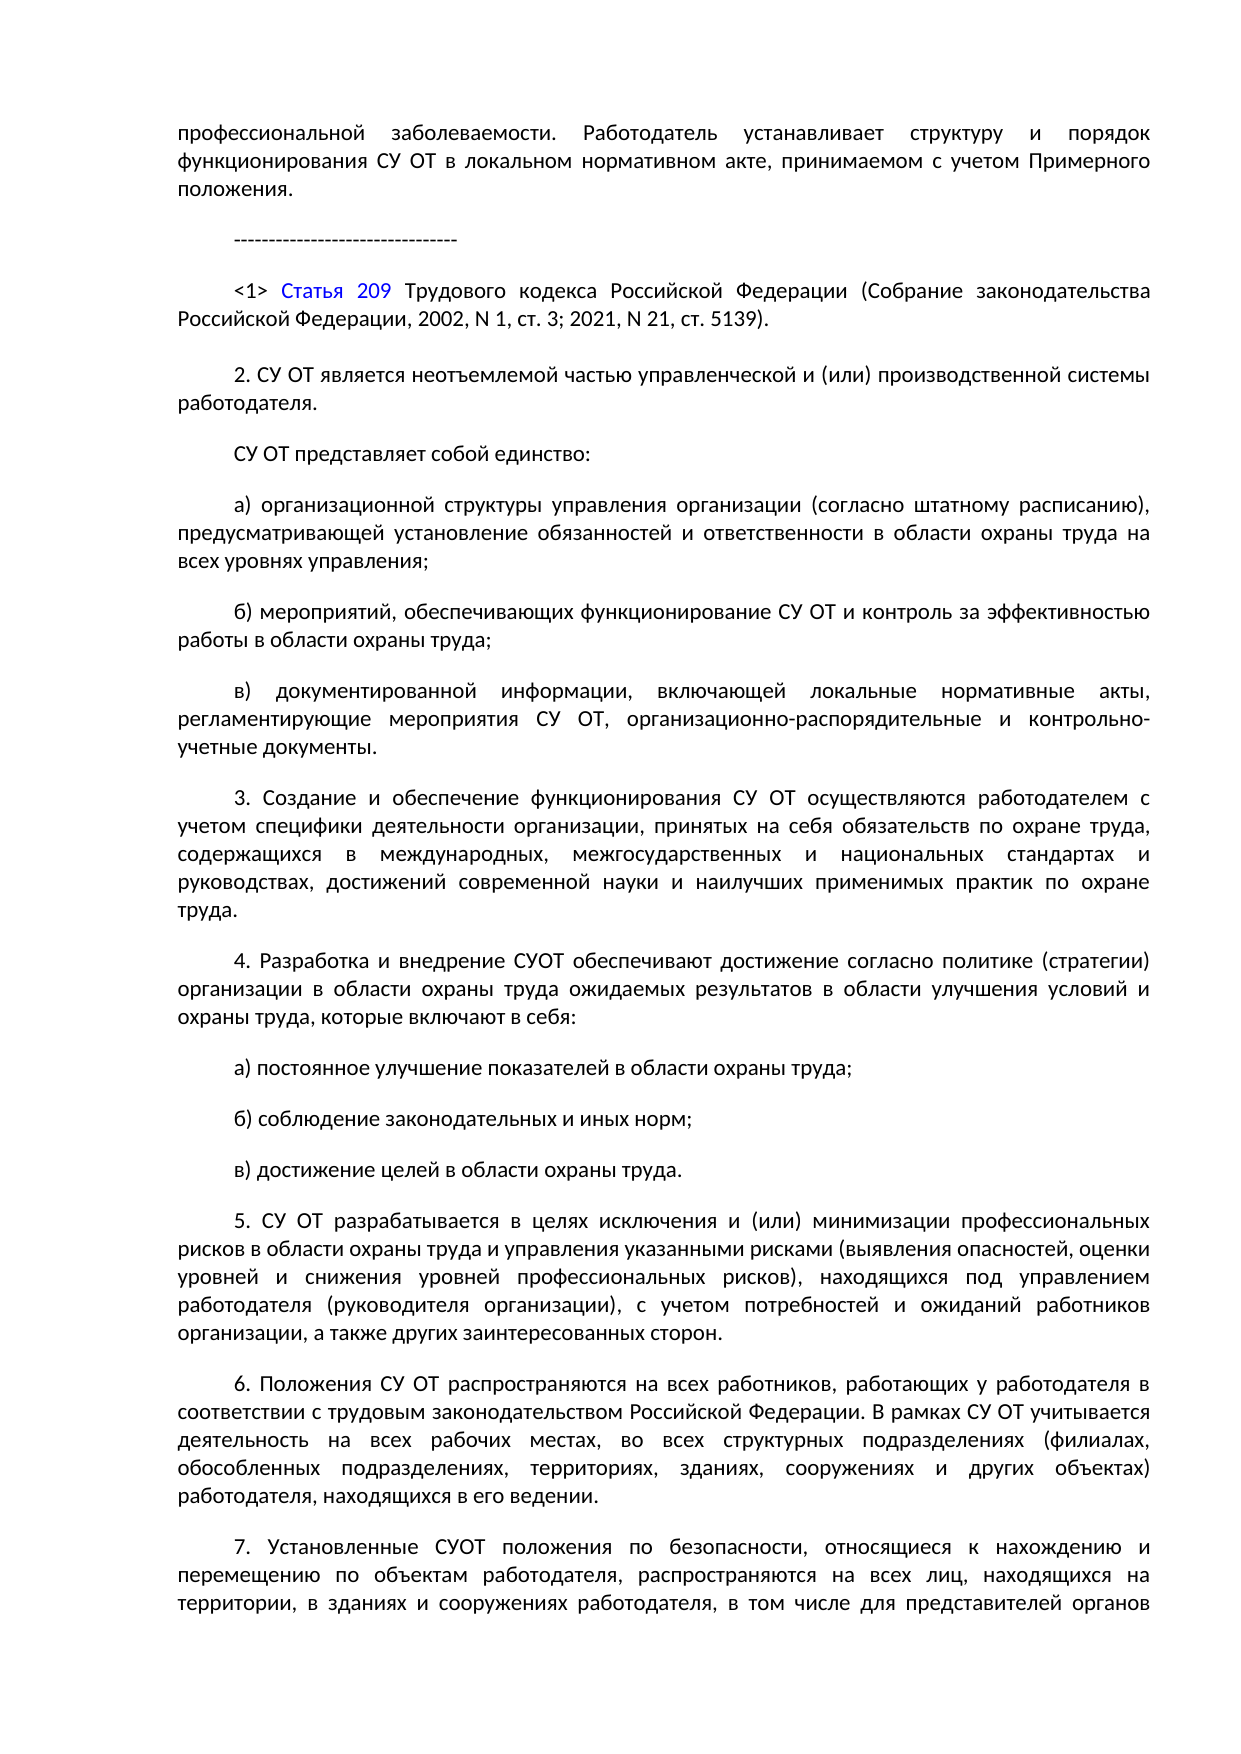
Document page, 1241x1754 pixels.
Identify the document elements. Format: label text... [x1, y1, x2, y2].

text а) организационной структуры управления организации (согласно штатному расписанию), предусматривающей установление обязанностей и ответственности в области охраны труда на всех уровнях управления; [177, 490, 1152, 574]
text 6. Положения СУ ОТ распространяются на всех работников, работающих у работодателя в соответствии с трудовым законодательством Российской Федерации. В рамках СУ ОТ учитывается деятельность на всех рабочих местах, во всех структурных подразделениях (филиалах, обособленных подразделениях, территориях, зданиях, сооружениях и других объектах) работодателя, находящихся в его ведении. [177, 1369, 1152, 1509]
text СУ ОТ представляет собой единство: [177, 439, 1152, 467]
text в) документированной информации, включающей локальные нормативные акты, регламентирующие мероприятия СУ ОТ, организационно-распорядительные и контрольно-учетные документы. [177, 676, 1152, 760]
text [177, 118, 1152, 202]
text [177, 1532, 1152, 1616]
text 4. Разработка и внедрение СУОТ обеспечивают достижение согласно политике (стратегии) организации в области охраны труда ожидаемых результатов в области улучшения условий и охраны труда, которые включают в себя: [177, 946, 1152, 1030]
text 2. СУ ОТ является неотъемлемой частью управленческой и (или) производственной системы работодателя. [177, 360, 1152, 416]
text -------------------------------- [177, 225, 1152, 253]
text б) мероприятий, обеспечивающих функционирование СУ ОТ и контроль за эффективностью работы в области охраны труда; [177, 597, 1152, 653]
text а) постоянное улучшение показателей в области охраны труда; [177, 1053, 1152, 1081]
text 3. Создание и обеспечение функционирования СУ ОТ осуществляются работодателем с учетом специфики деятельности организации, принятых на себя обязательств по охране труда, содержащихся в международных, межгосударственных и национальных стандартах и руководствах, достижений современной науки и наилучших применимых практик по охране труда. [177, 783, 1152, 923]
text б) соблюдение законодательных и иных норм; [177, 1104, 1152, 1132]
text 5. СУ ОТ разрабатывается в целях исключения и (или) минимизации профессиональных рисков в области охраны труда и управления указанными рисками (выявления опасностей, оценки уровней и снижения уровней профессиональных рисков), находящихся под управлением работодателя (руководителя организации), с учетом потребностей и ожиданий работников организации, а также других заинтересованных сторон. [177, 1206, 1152, 1346]
text <1> Статья 209 Трудового кодекса Российской Федерации (Собрание законодательства Российской Федерации, 2002, N 1, ст. 3; 2021, N 21, ст. 5139). [177, 276, 1152, 332]
text в) достижение целей в области охраны труда. [177, 1155, 1152, 1183]
